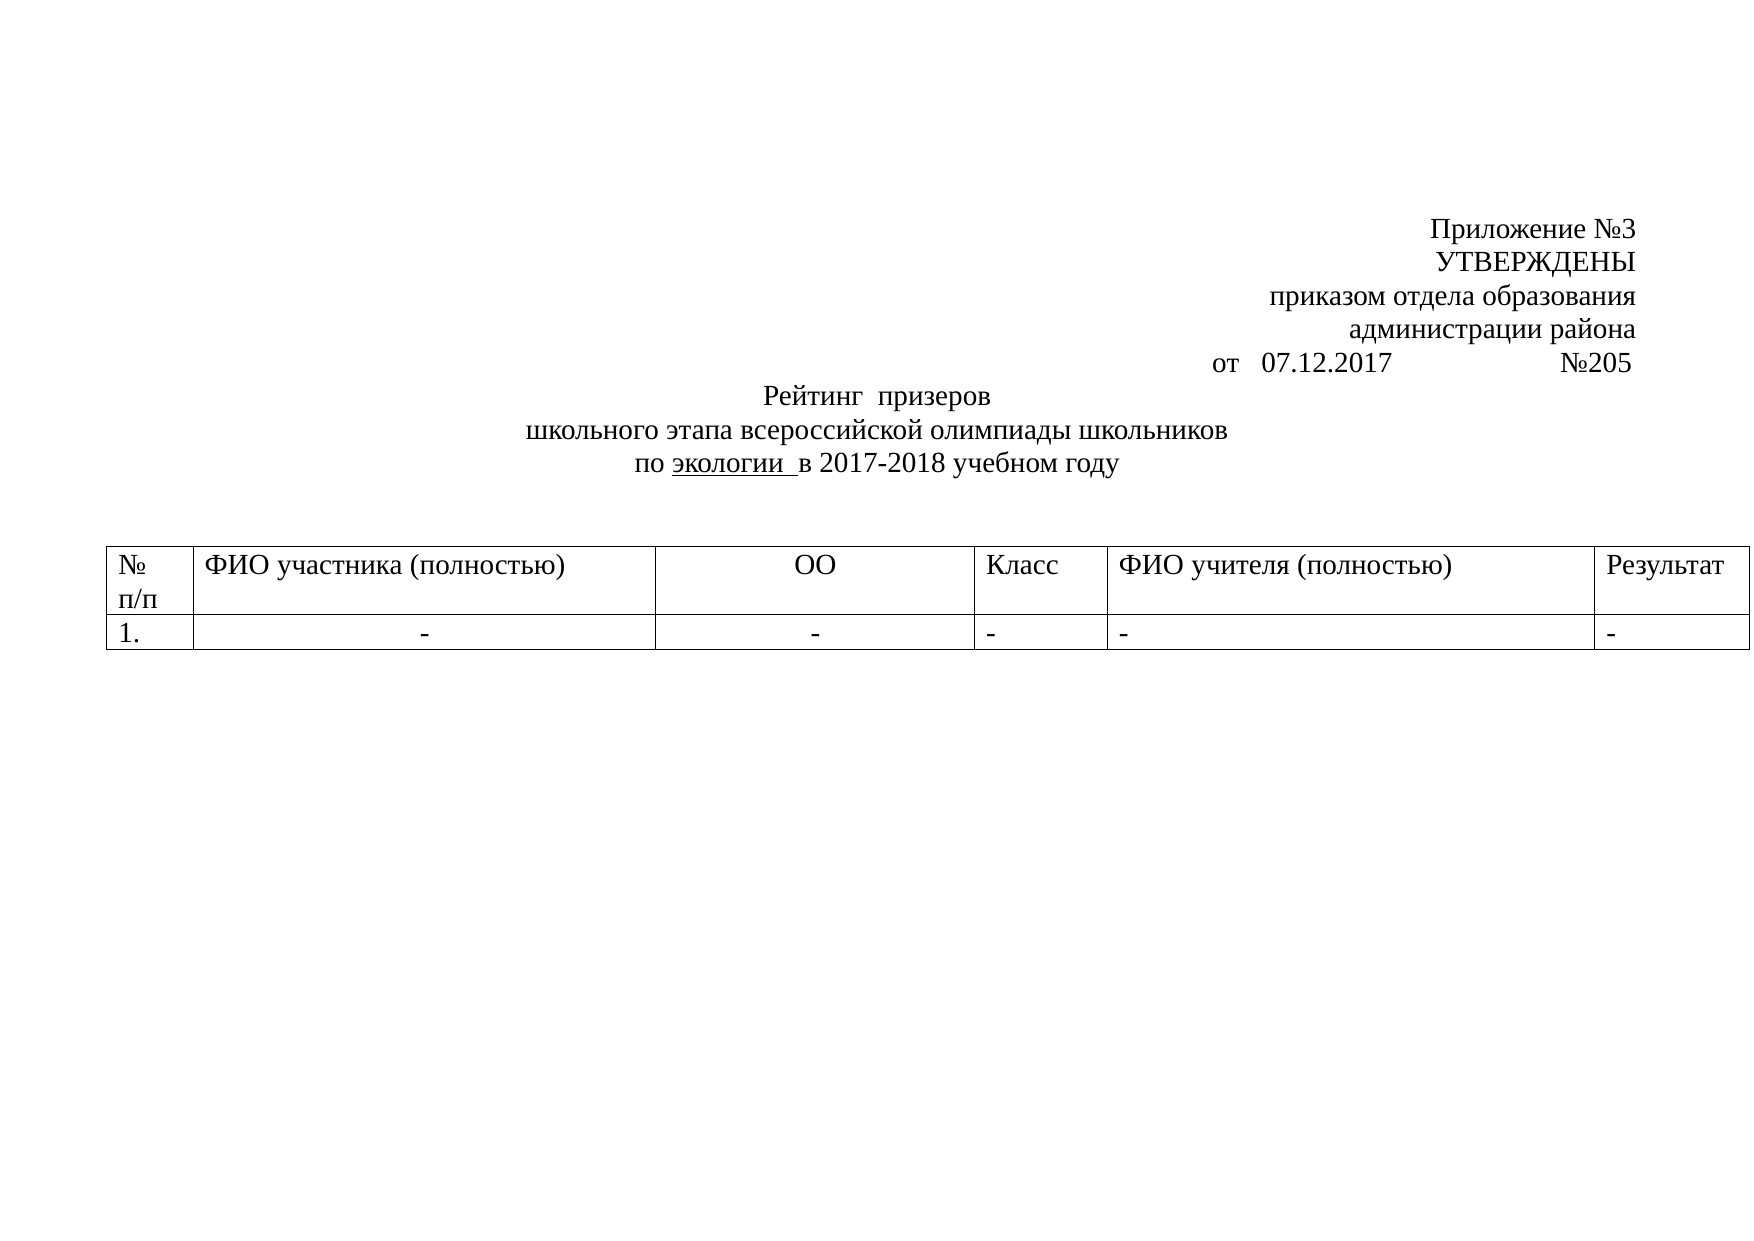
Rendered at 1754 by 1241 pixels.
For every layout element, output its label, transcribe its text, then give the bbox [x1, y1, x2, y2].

table_cell - [194, 615, 655, 649]
table_cell - [1595, 615, 1749, 649]
table_header Результат [1595, 547, 1749, 614]
text Рейтинг призеров [118, 378, 1636, 412]
text от 07.12.2017 №205 [118, 345, 1633, 378]
text приказом отдела образования [118, 278, 1636, 311]
text УТВЕРЖДЕНЫ [118, 244, 1636, 278]
text школьного этапа всероссийской олимпиады школьников [118, 412, 1636, 446]
table_cell - [975, 615, 1107, 649]
text администрации района [118, 311, 1636, 345]
text по экологии в 2017-2018 учебном году [118, 446, 1636, 479]
table_header ФИО учителя (полностью) [1108, 547, 1594, 614]
table_cell - [656, 615, 974, 649]
table_header № п/п [107, 547, 193, 614]
text Приложение №3 [118, 211, 1636, 244]
table_header ФИО участника (полностью) [194, 547, 655, 614]
table_header Класс [975, 547, 1107, 614]
table_cell - [1108, 615, 1594, 649]
table_header ОО [656, 547, 974, 614]
table_cell 1. [107, 615, 193, 649]
